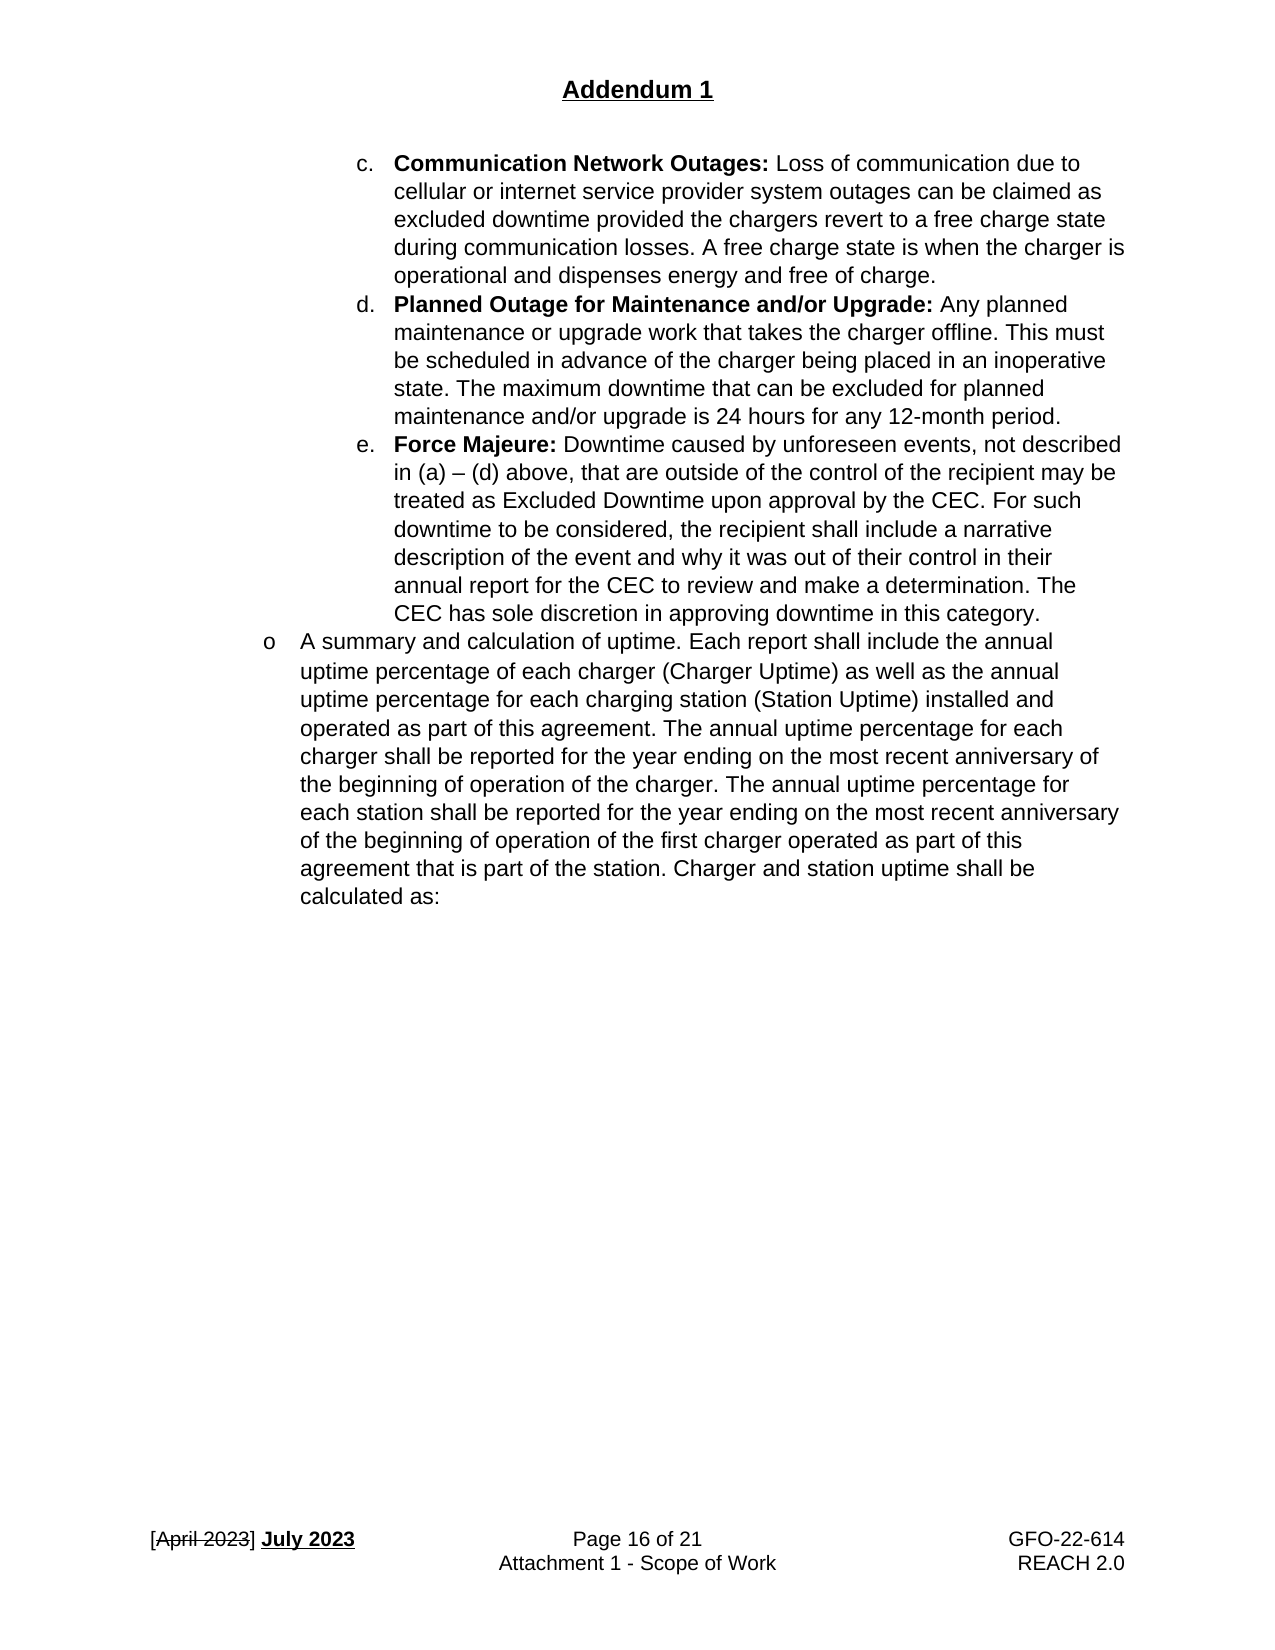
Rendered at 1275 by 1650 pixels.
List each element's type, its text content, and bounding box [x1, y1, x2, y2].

list A summary and calculation of uptime. Each report shall include the annual uptime percentage of each charger (Charger Uptime) as well as the annual uptime percentage for each charging station (Station Uptime) installed and operated as part of this agreement. The annual uptime percentage for each charger shall be reported for the year ending on the most recent anniversary of the beginning of operation of the charger. The annual uptime percentage for each station shall be reported for the year ending on the most recent anniversary of the beginning of operation of the first charger operated as part of this agreement that is part of the station. Charger and station uptime shall be calculated as: [262, 628, 1125, 909]
list Force Majeure: Downtime caused by unforeseen events, not described in (a) – (d) above, that are outside of the control of the recipient may be treated as Excluded Downtime upon approval by the CEC. For such downtime to be considered, the recipient shall include a narrative description of the event and why it was out of their control in their annual report for the CEC to review and make a determination. The CEC has sole discretion in approving downtime in this category. [356, 431, 1125, 626]
list Planned Outage for Maintenance and/or Upgrade: Any planned maintenance or upgrade work that takes the charger offline. This must be scheduled in advance of the charger being placed in an inoperative state. The maximum downtime that can be excluded for planned maintenance and/or upgrade is 24 hours for any 12-month period. [356, 291, 1125, 429]
list Communication Network Outages: Loss of communication due to cellular or internet service provider system outages can be claimed as excluded downtime provided the chargers revert to a free charge state during communication losses. A free charge state is when the charger is operational and dispenses energy and free of charge. [356, 150, 1125, 289]
